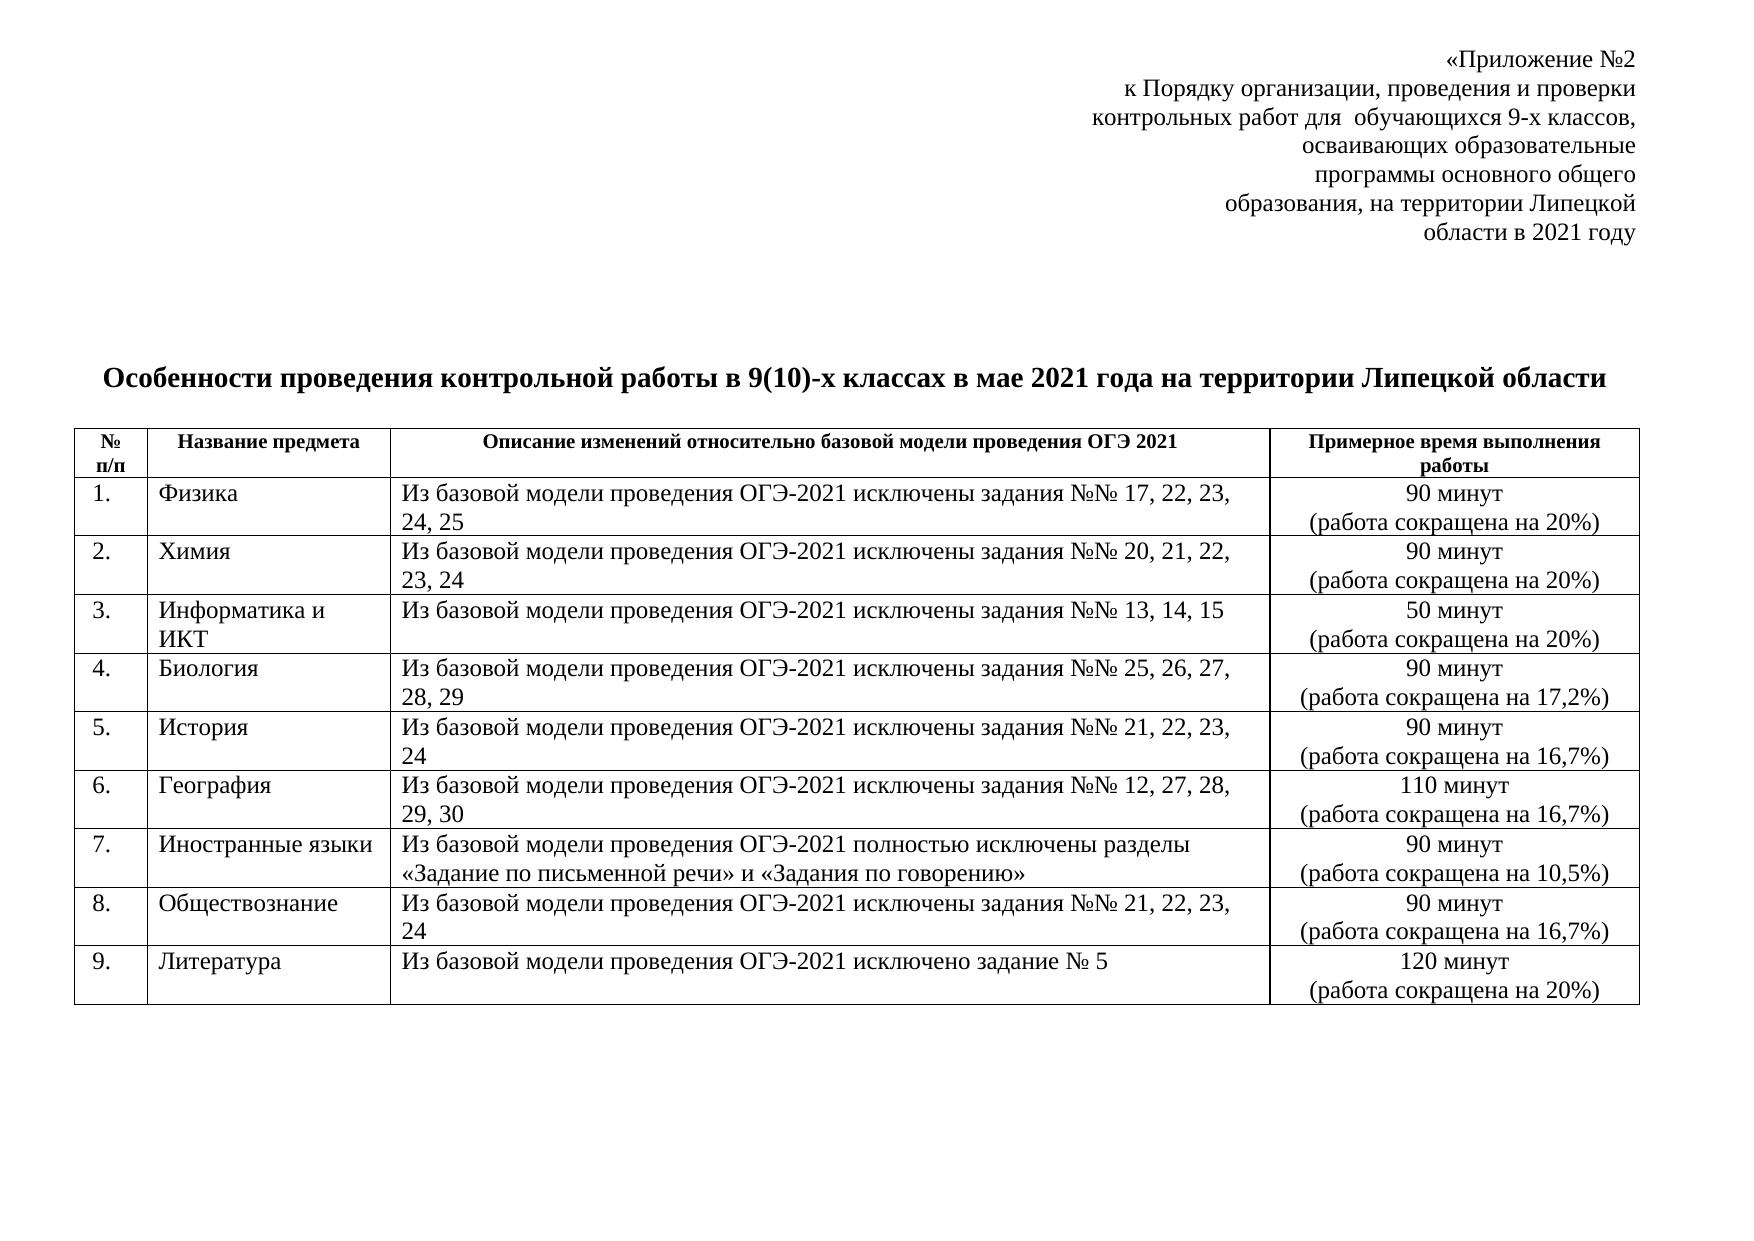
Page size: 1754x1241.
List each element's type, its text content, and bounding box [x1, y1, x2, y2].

table_cell Из базовой модели проведения ОГЭ-2021 полностью исключены разделы «Задание по письменной речи» и «Задания по говорению» [391, 829, 1269, 887]
text «Приложение №2 [74, 44, 1636, 73]
table_cell Химия [148, 536, 390, 594]
table_cell [75, 536, 147, 594]
table_cell [75, 946, 147, 1004]
table_cell [75, 654, 147, 711]
table_cell [75, 829, 147, 887]
text к Порядку организации, проведения и проверки [74, 73, 1636, 102]
text Особенности проведения контрольной работы в 9(10)-х классах в мае 2021 года на территории Липецкой области [74, 361, 1636, 394]
table_cell 90 минут (работа сокращена на 10,5%) [1271, 829, 1639, 887]
table_header Название предмета [148, 429, 390, 477]
table_cell Информатика и ИКТ [148, 595, 390, 652]
table_cell Биология [148, 654, 390, 711]
text области в 2021 году [74, 217, 1636, 246]
table_cell Из базовой модели проведения ОГЭ-2021 исключены задания №№ 12, 27, 28, 29, 30 [391, 771, 1269, 828]
table_cell Из базовой модели проведения ОГЭ-2021 исключены задания №№ 20, 21, 22, 23, 24 [391, 536, 1269, 594]
table_cell Из базовой модели проведения ОГЭ-2021 исключены задания №№ 21, 22, 23, 24 [391, 888, 1269, 945]
table_header № п/п [75, 429, 147, 477]
table_cell 90 минут (работа сокращена на 20%) [1271, 478, 1639, 535]
table_cell Из базовой модели проведения ОГЭ-2021 исключено задание № 5 [391, 946, 1269, 1004]
table_cell Литература [148, 946, 390, 1004]
table_cell Из базовой модели проведения ОГЭ-2021 исключены задания №№ 25, 26, 27, 28, 29 [391, 654, 1269, 711]
table_cell 50 минут (работа сокращена на 20%) [1271, 595, 1639, 652]
table_header Описание изменений относительно базовой модели проведения ОГЭ 2021 [391, 429, 1269, 477]
table_cell [75, 712, 147, 769]
table_cell 90 минут (работа сокращена на 16,7%) [1271, 712, 1639, 769]
table_cell Обществознание [148, 888, 390, 945]
text программы основного общего [74, 159, 1636, 188]
text контрольных работ для обучающихся 9-х классов, [74, 102, 1636, 131]
table_cell 90 минут (работа сокращена на 20%) [1271, 536, 1639, 594]
text осваивающих образовательные [74, 131, 1636, 159]
table_cell 90 минут (работа сокращена на 17,2%) [1271, 654, 1639, 711]
table_cell Физика [148, 478, 390, 535]
table_header Примерное время выполнения работы [1271, 429, 1639, 477]
table_cell Из базовой модели проведения ОГЭ-2021 исключены задания №№ 13, 14, 15 [391, 595, 1269, 652]
table_cell 120 минут (работа сокращена на 20%) [1271, 946, 1639, 1004]
table_cell Иностранные языки [148, 829, 390, 887]
table_cell Из базовой модели проведения ОГЭ-2021 исключены задания №№ 21, 22, 23, 24 [391, 712, 1269, 769]
table_cell География [148, 771, 390, 828]
table_cell [75, 771, 147, 828]
table_cell История [148, 712, 390, 769]
table_cell Из базовой модели проведения ОГЭ-2021 исключены задания №№ 17, 22, 23, 24, 25 [391, 478, 1269, 535]
text образования, на территории Липецкой [74, 188, 1636, 217]
table_cell [75, 478, 147, 535]
table_cell [75, 888, 147, 945]
table_cell 110 минут (работа сокращена на 16,7%) [1271, 771, 1639, 828]
table_cell 90 минут (работа сокращена на 16,7%) [1271, 888, 1639, 945]
table_cell [75, 595, 147, 652]
